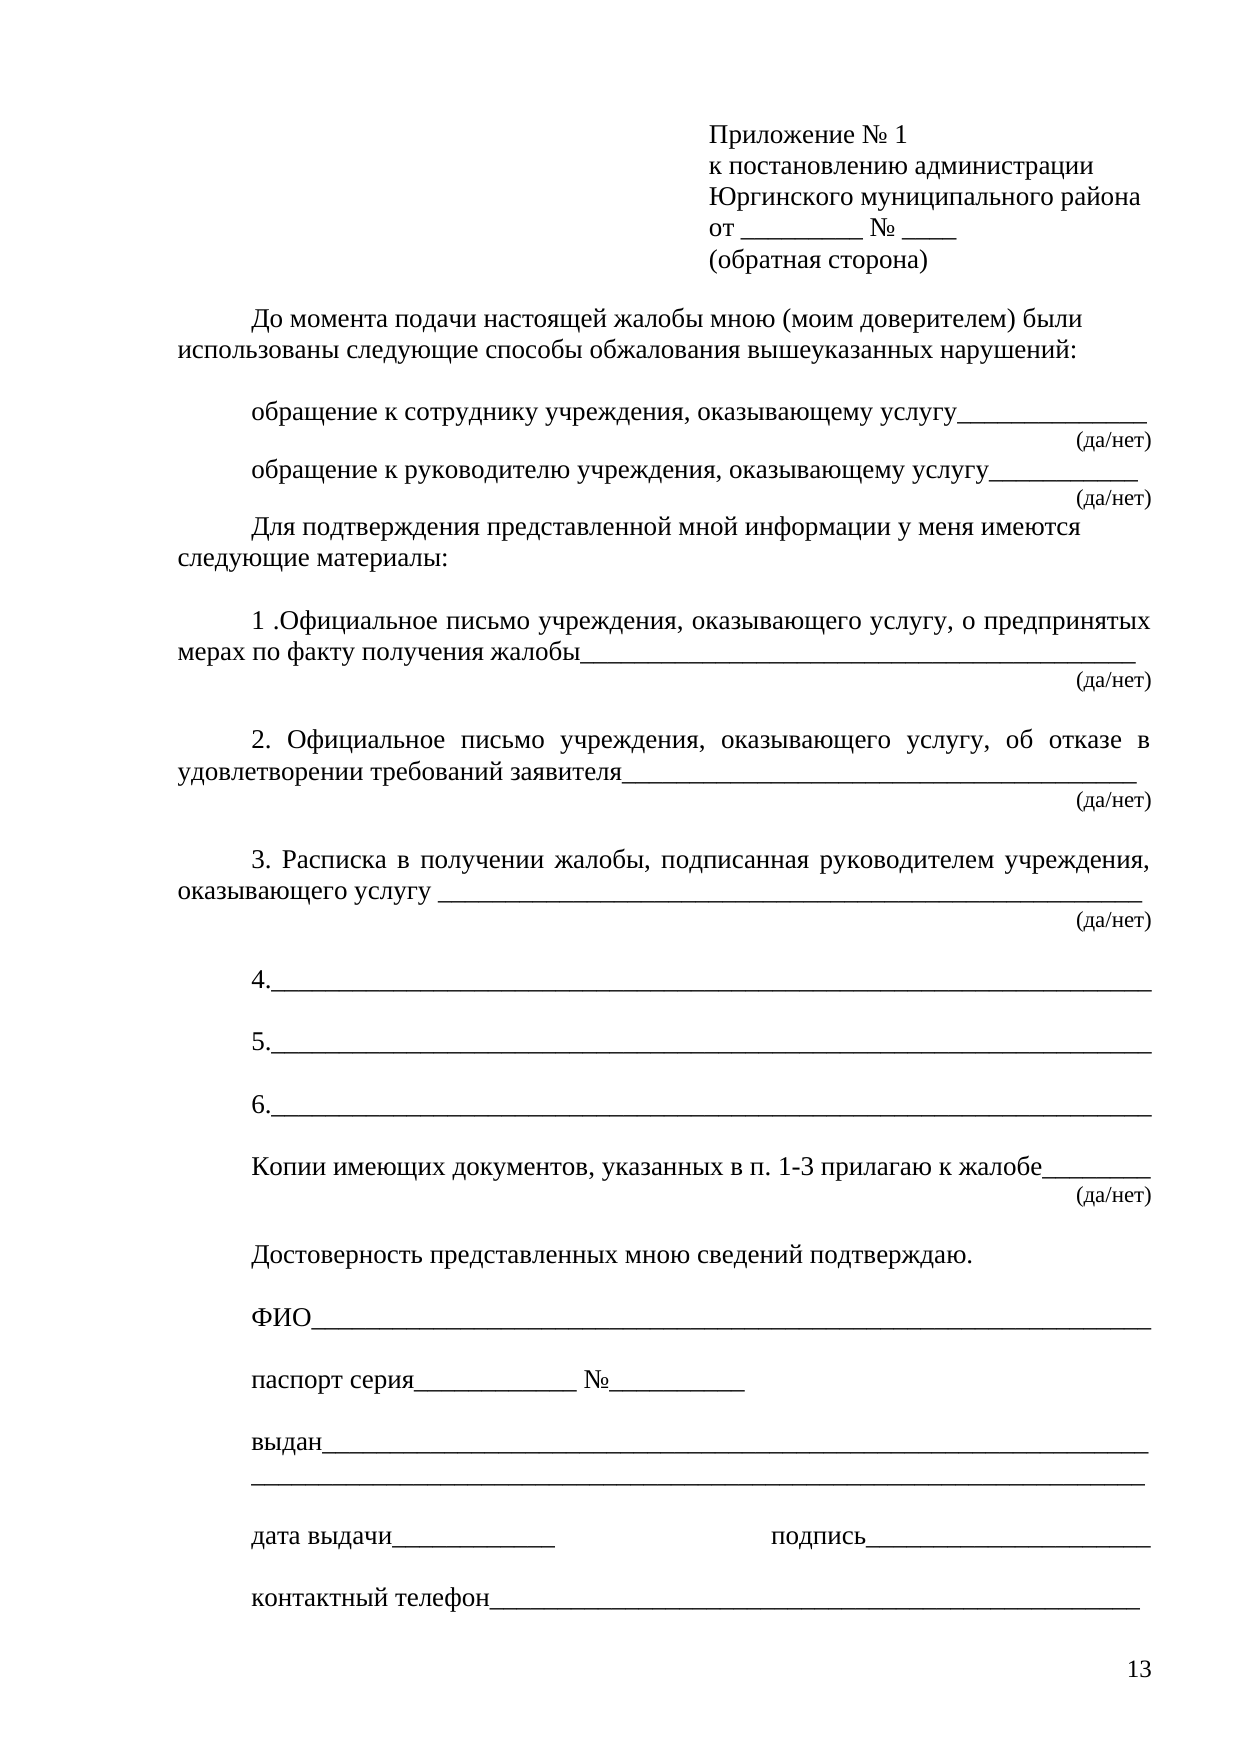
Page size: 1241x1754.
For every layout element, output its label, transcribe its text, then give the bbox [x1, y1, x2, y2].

text 5._________________________________________________________________ [177, 1025, 1152, 1057]
text дата выдачи____________ подпись_____________________ [177, 1519, 1152, 1550]
text (да/нет) [177, 666, 1152, 692]
text 3. Расписка в получении жалобы, подписанная руководителем учреждения, оказывающего услугу ____________________________________________________ [177, 843, 1152, 906]
text выдан_____________________________________________________________ [177, 1426, 1152, 1457]
text обращение к руководителю учреждения, оказывающему услугу___________ [177, 453, 1152, 484]
text 4._________________________________________________________________ [177, 963, 1152, 994]
text (обратная сторона) [709, 243, 1152, 274]
text обращение к сотруднику учреждения, оказывающему услугу______________ [177, 395, 1152, 426]
text контактный телефон________________________________________________ [177, 1581, 1152, 1612]
text (да/нет) [177, 1181, 1152, 1207]
text Для подтверждения представленной мной информации у меня имеются следующие материалы: [177, 510, 1152, 573]
text (да/нет) [177, 426, 1152, 453]
text 2. Официальное письмо учреждения, оказывающего услугу, об отказе в удовлетворении требований заявителя______________________________________ [177, 723, 1152, 786]
text (да/нет) [177, 484, 1152, 510]
text паспорт серия____________ №__________ [177, 1363, 1152, 1394]
text Копии имеющих документов, указанных в п. 1-3 прилагаю к жалобе________ [177, 1150, 1152, 1181]
text от _________ № ____ [709, 212, 1152, 243]
text Приложение № 1 [709, 118, 1152, 149]
text (да/нет) [177, 906, 1152, 932]
text До момента подачи настоящей жалобы мною (моим доверителем) были использованы следующие способы обжалования вышеуказанных нарушений: [177, 302, 1152, 364]
text __________________________________________________________________ [177, 1457, 1152, 1488]
text Достоверность представленных мною сведений подтверждаю. [177, 1239, 1152, 1270]
text Юргинского муниципального района [709, 180, 1152, 212]
text (да/нет) [177, 786, 1152, 812]
text 1 .Официальное письмо учреждения, оказывающего услугу, о предпринятых мерах по факту получения жалобы_________________________________________ [177, 604, 1152, 666]
text ФИО______________________________________________________________ [177, 1301, 1152, 1332]
text к постановлению администрации [709, 149, 1152, 180]
text 6._________________________________________________________________ [177, 1088, 1152, 1119]
